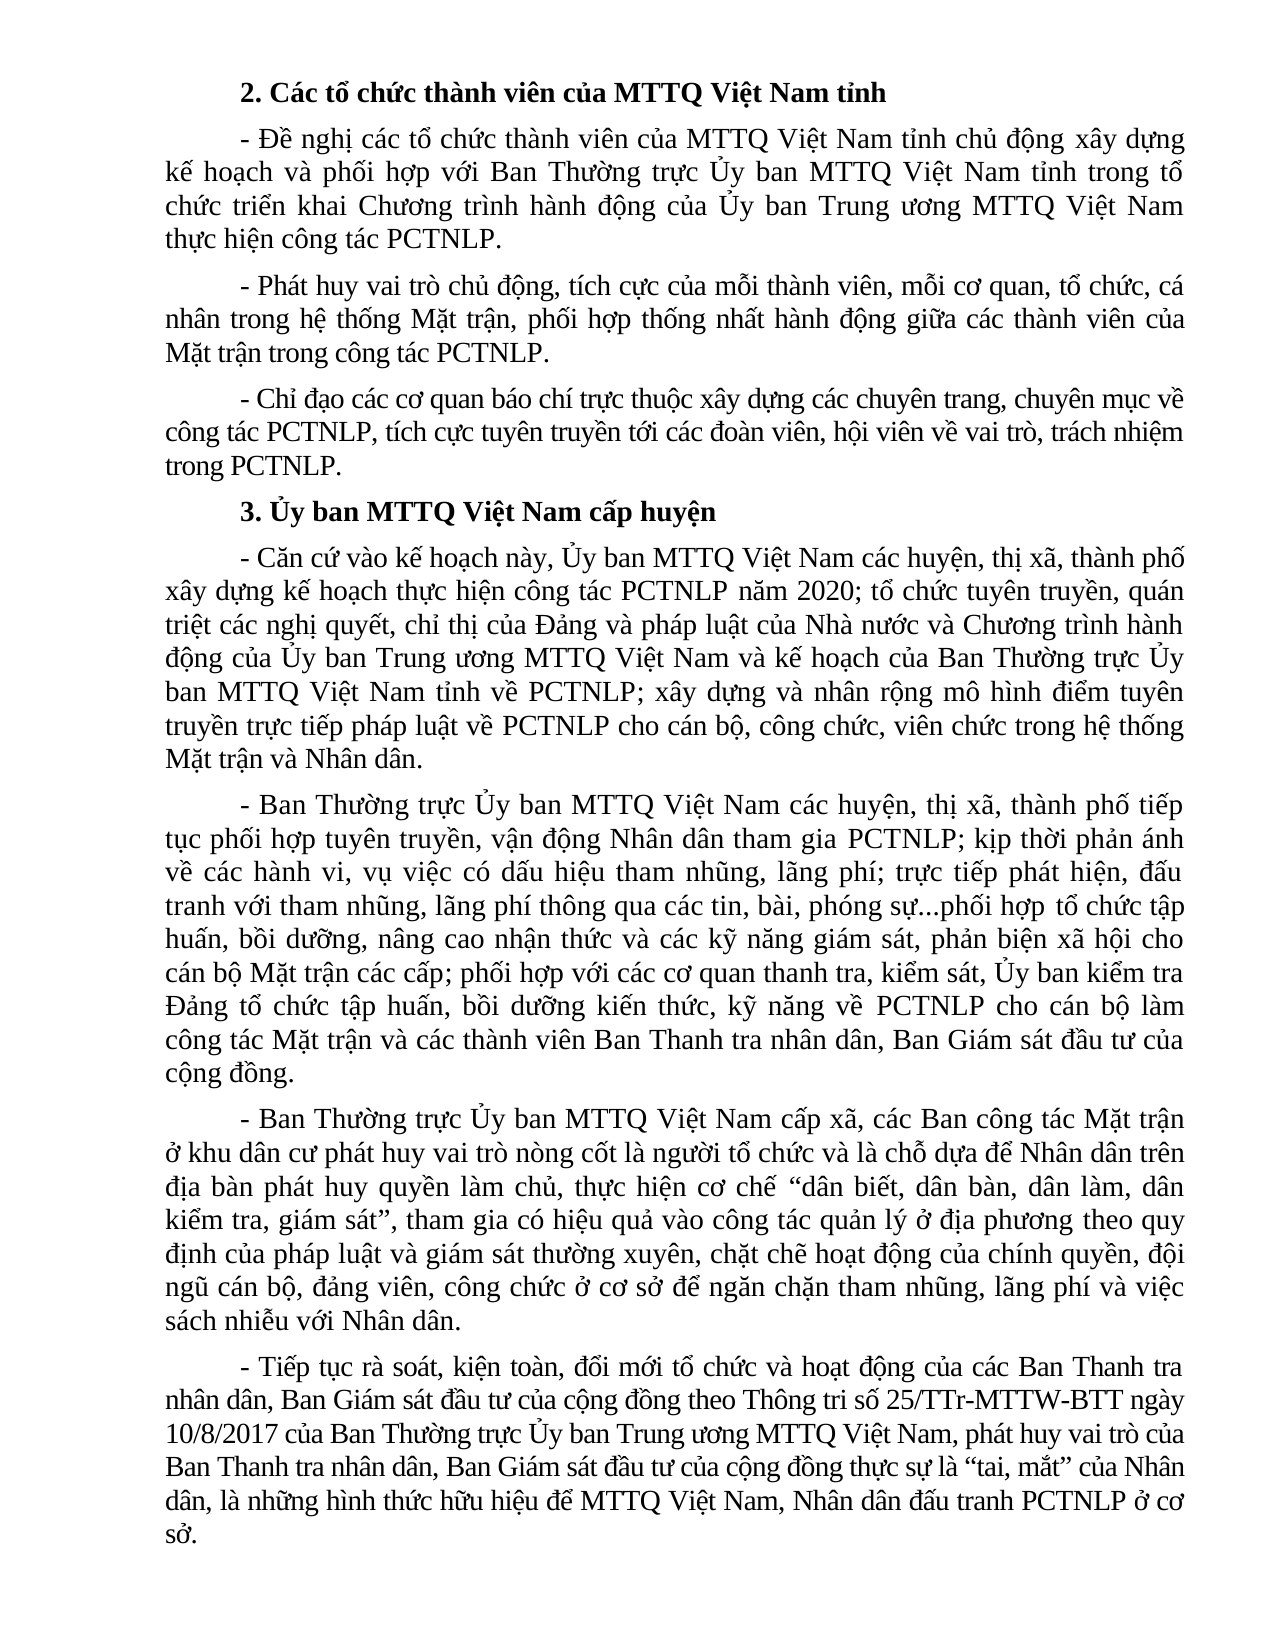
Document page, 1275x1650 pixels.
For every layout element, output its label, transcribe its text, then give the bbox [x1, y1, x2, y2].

text 2. Các tổ chức thành viên của MTTQ Việt Nam tỉnh [165, 75, 1185, 108]
text - Ban Thường trực Ủy ban MTTQ Việt Nam cấp xã, các Ban công tác Mặt trận ở khu dân cư phát huy vai trò nòng cốt là người tổ chức và là chỗ dựa để Nhân dân trên địa bàn phát huy quyền làm chủ, thực hiện cơ chế “dân biết, dân bàn, dân làm, dân kiểm tra, giám sát”, tham gia có hiệu quả vào công tác quản lý ở địa phương theo quy định của pháp luật và giám sát thường xuyên, chặt chẽ hoạt động của chính quyền, đội ngũ cán bộ, đảng viên, công chức ở cơ sở để ngăn chặn tham nhũng, lãng phí và việc sách nhiễu với Nhân dân. [165, 1102, 1185, 1336]
text - Căn cứ vào kế hoạch này, Ủy ban MTTQ Việt Nam các huyện, thị xã, thành phố xây dựng kế hoạch thực hiện công tác PCTNLP năm 2020; tổ chức tuyên truyền, quán triệt các nghị quyết, chỉ thị của Đảng và pháp luật của Nhà nước và Chương trình hành động của Ủy ban Trung ương MTTQ Việt Nam và kế hoạch của Ban Thường trực Ủy ban MTTQ Việt Nam tỉnh về PCTNLP; xây dựng và nhân rộng mô hình điểm tuyên truyền trực tiếp pháp luật về PCTNLP cho cán bộ, công chức, viên chức trong hệ thống Mặt trận và Nhân dân. [165, 540, 1185, 775]
text - Chỉ đạo các cơ quan báo chí trực thuộc xây dựng các chuyên trang, chuyên mục về công tác PCTNLP, tích cực tuyên truyền tới các đoàn viên, hội viên về vai trò, trách nhiệm trong PCTNLP. [165, 381, 1185, 481]
text - Phát huy vai trò chủ động, tích cực của mỗi thành viên, mỗi cơ quan, tổ chức, cá nhân trong hệ thống Mặt trận, phối hợp thống nhất hành động giữa các thành viên của Mặt trận trong công tác PCTNLP. [165, 268, 1185, 368]
text - Đề nghị các tổ chức thành viên của MTTQ Việt Nam tỉnh chủ động xây dựng kế hoạch và phối hợp với Ban Thường trực Ủy ban MTTQ Việt Nam tỉnh trong tổ chức triển khai Chương trình hành động của Ủy ban Trung ương MTTQ Việt Nam thực hiện công tác PCTNLP. [165, 121, 1185, 255]
text - Ban Thường trực Ủy ban MTTQ Việt Nam các huyện, thị xã, thành phố tiếp tục phối hợp tuyên truyền, vận động Nhân dân tham gia PCTNLP; kịp thời phản ánh về các hành vi, vụ việc có dấu hiệu tham nhũng, lãng phí; trực tiếp phát hiện, đấu tranh với tham nhũng, lãng phí thông qua các tin, bài, phóng sự...phối hợp tổ chức tập huấn, bồi dưỡng, nâng cao nhận thức và các kỹ năng giám sát, phản biện xã hội cho cán bộ Mặt trận các cấp; phối hợp với các cơ quan thanh tra, kiểm sát, Ủy ban kiểm tra Đảng tổ chức tập huấn, bồi dưỡng kiến thức, kỹ năng về PCTNLP cho cán bộ làm công tác Mặt trận và các thành viên Ban Thanh tra nhân dân, Ban Giám sát đầu tư của cộng đồng. [165, 787, 1185, 1089]
text - Tiếp tục rà soát, kiện toàn, đổi mới tổ chức và hoạt động của các Ban Thanh tra nhân dân, Ban Giám sát đầu tư của cộng đồng theo Thông tri số 25/TTr-MTTW-BTT ngày 10/8/2017 của Ban Thường trực Ủy ban Trung ương MTTQ Việt Nam, phát huy vai trò của Ban Thanh tra nhân dân, Ban Giám sát đầu tư của cộng đồng thực sự là “tai, mắt” của Nhân dân, là những hình thức hữu hiệu để MTTQ Việt Nam, Nhân dân đấu tranh PCTNLP ở cơ sở. [165, 1349, 1185, 1550]
text 3. Ủy ban MTTQ Việt Nam cấp huyện [165, 494, 1185, 527]
